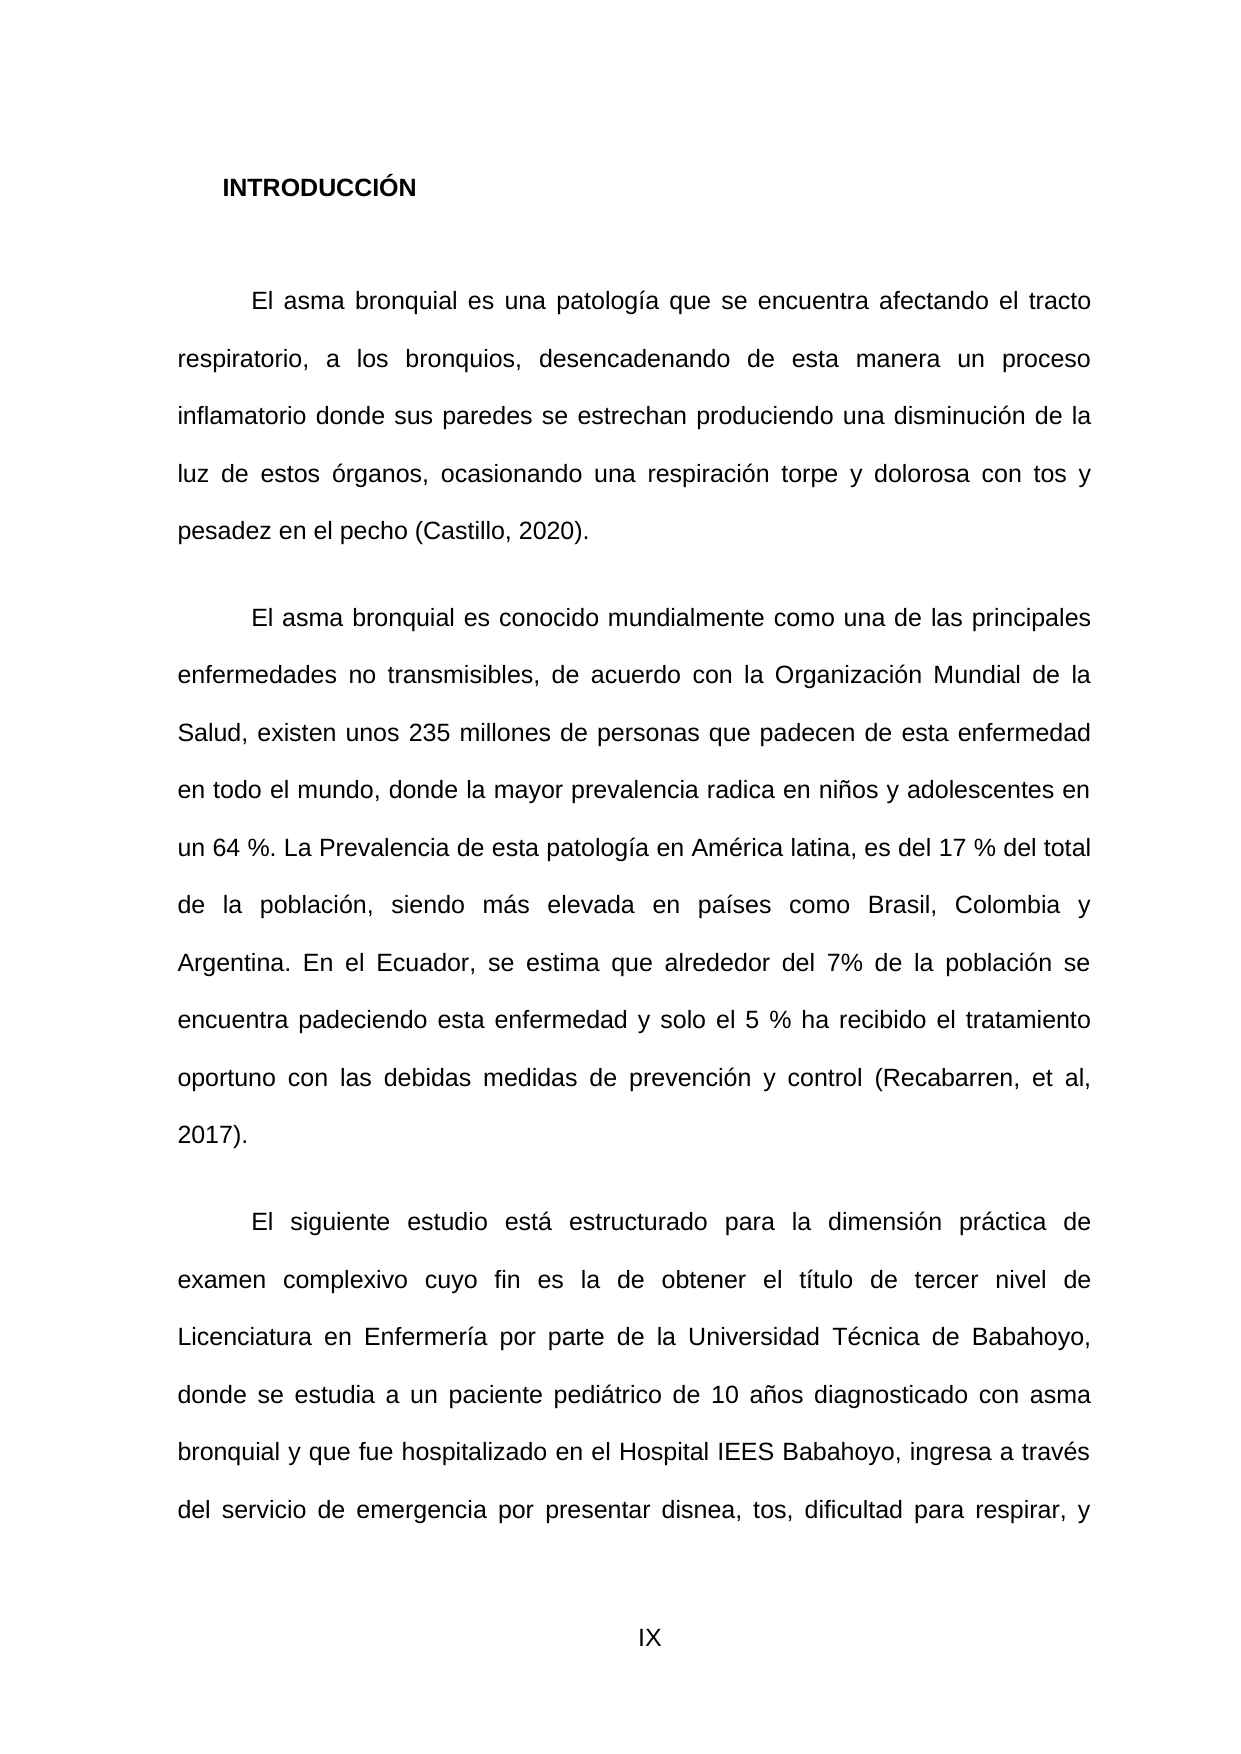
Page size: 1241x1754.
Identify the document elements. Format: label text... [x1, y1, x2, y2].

text El asma bronquial es conocido mundialmente como una de las principales enfermedades no transmisibles, de acuerdo con la Organización Mundial de la Salud, existen unos 235 millones de personas que padecen de esta enfermedad en todo el mundo, donde la mayor prevalencia radica en niños y adolescentes en un 64 %. La Prevalencia de esta patología en América latina, es del 17 % del total de la población, siendo más elevada en países como Brasil, Colombia y Argentina. En el Ecuador, se estima que alrededor del 7% de la población se encuentra padeciendo esta enfermedad y solo el 5 % ha recibido el tratamiento oportuno con las debidas medidas de prevención y control (Recabarren, et al, 2017). [177, 603, 1092, 1149]
text INTRODUCCIÓN [222, 173, 1092, 201]
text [177, 1207, 1092, 1523]
text El asma bronquial es una patología que se encuentra afectando el tracto respiratorio, a los bronquios, desencadenando de esta manera un proceso inflamatorio donde sus paredes se estrechan produciendo una disminución de la luz de estos órganos, ocasionando una respiración torpe y dolorosa con tos y pesadez en el pecho (Castillo, 2020). [177, 286, 1092, 545]
